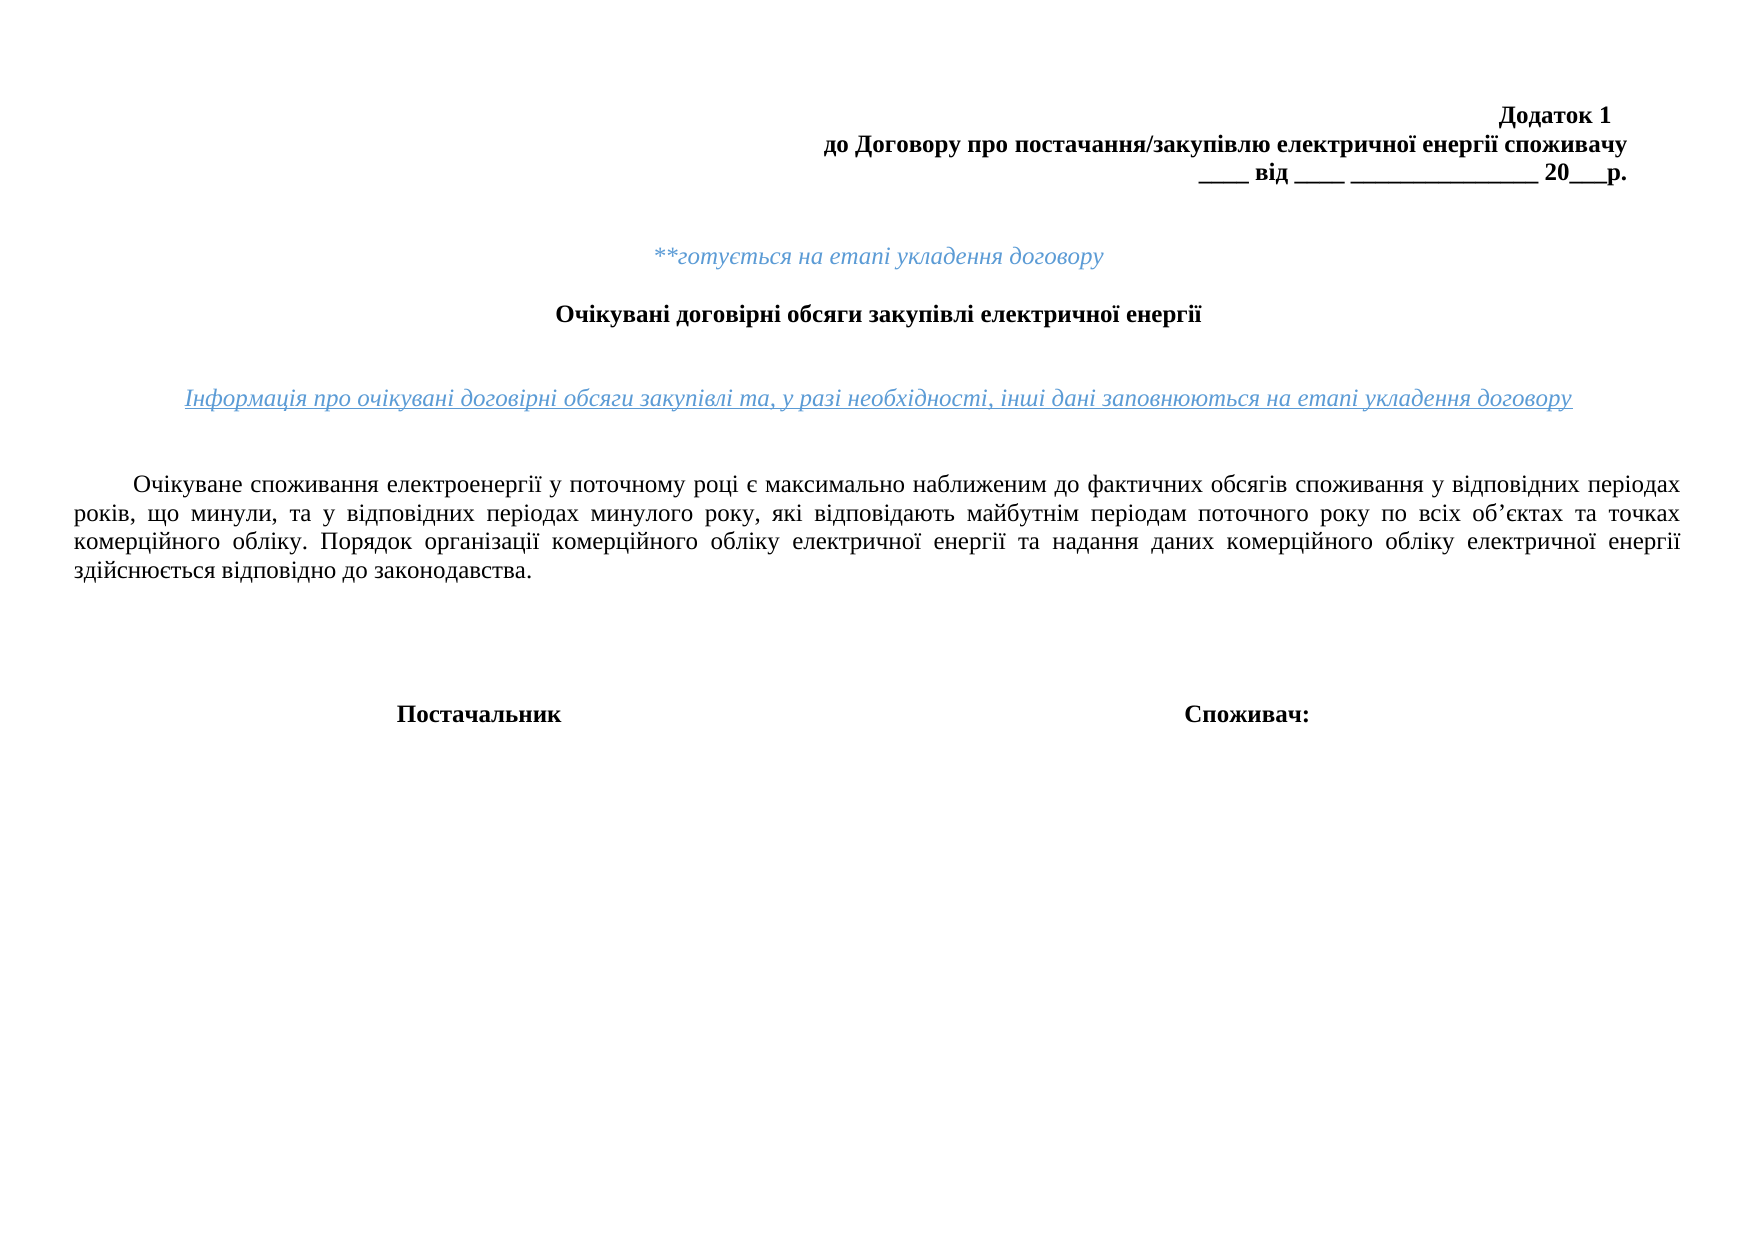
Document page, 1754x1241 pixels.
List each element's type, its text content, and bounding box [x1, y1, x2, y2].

text Інформація про очікувані договірні обсяги закупівлі та, у разі необхідності, інші дані заповнюються на етапі укладення договору [74, 383, 1683, 411]
table_header Постачальник [88, 699, 870, 788]
text **готується на етапі укладення договору [74, 241, 1683, 270]
text ____ від ____ _______________ 20___р. [1124, 157, 1683, 186]
text Додаток 1 [1424, 100, 1683, 129]
table_header Споживач: [870, 699, 1624, 788]
text Очікувані договірні обсяги закупівлі електричної енергії [74, 299, 1683, 328]
text до Договору про постачання/закупівлю електричної енергії споживачу [824, 129, 1683, 157]
text Очікуване споживання електроенергії у поточному році є максимально наближеним до фактичних обсягів споживання у відповідних періодах років, що минули, та у відповідних періодах минулого року, які відповідають майбутнім періодам поточного року по всіх об’єктах та точках комерційного обліку. Порядок організації комерційного обліку електричної енергії та надання даних комерційного обліку електричної енергії здійснюється відповідно до законодавства. [74, 469, 1683, 584]
